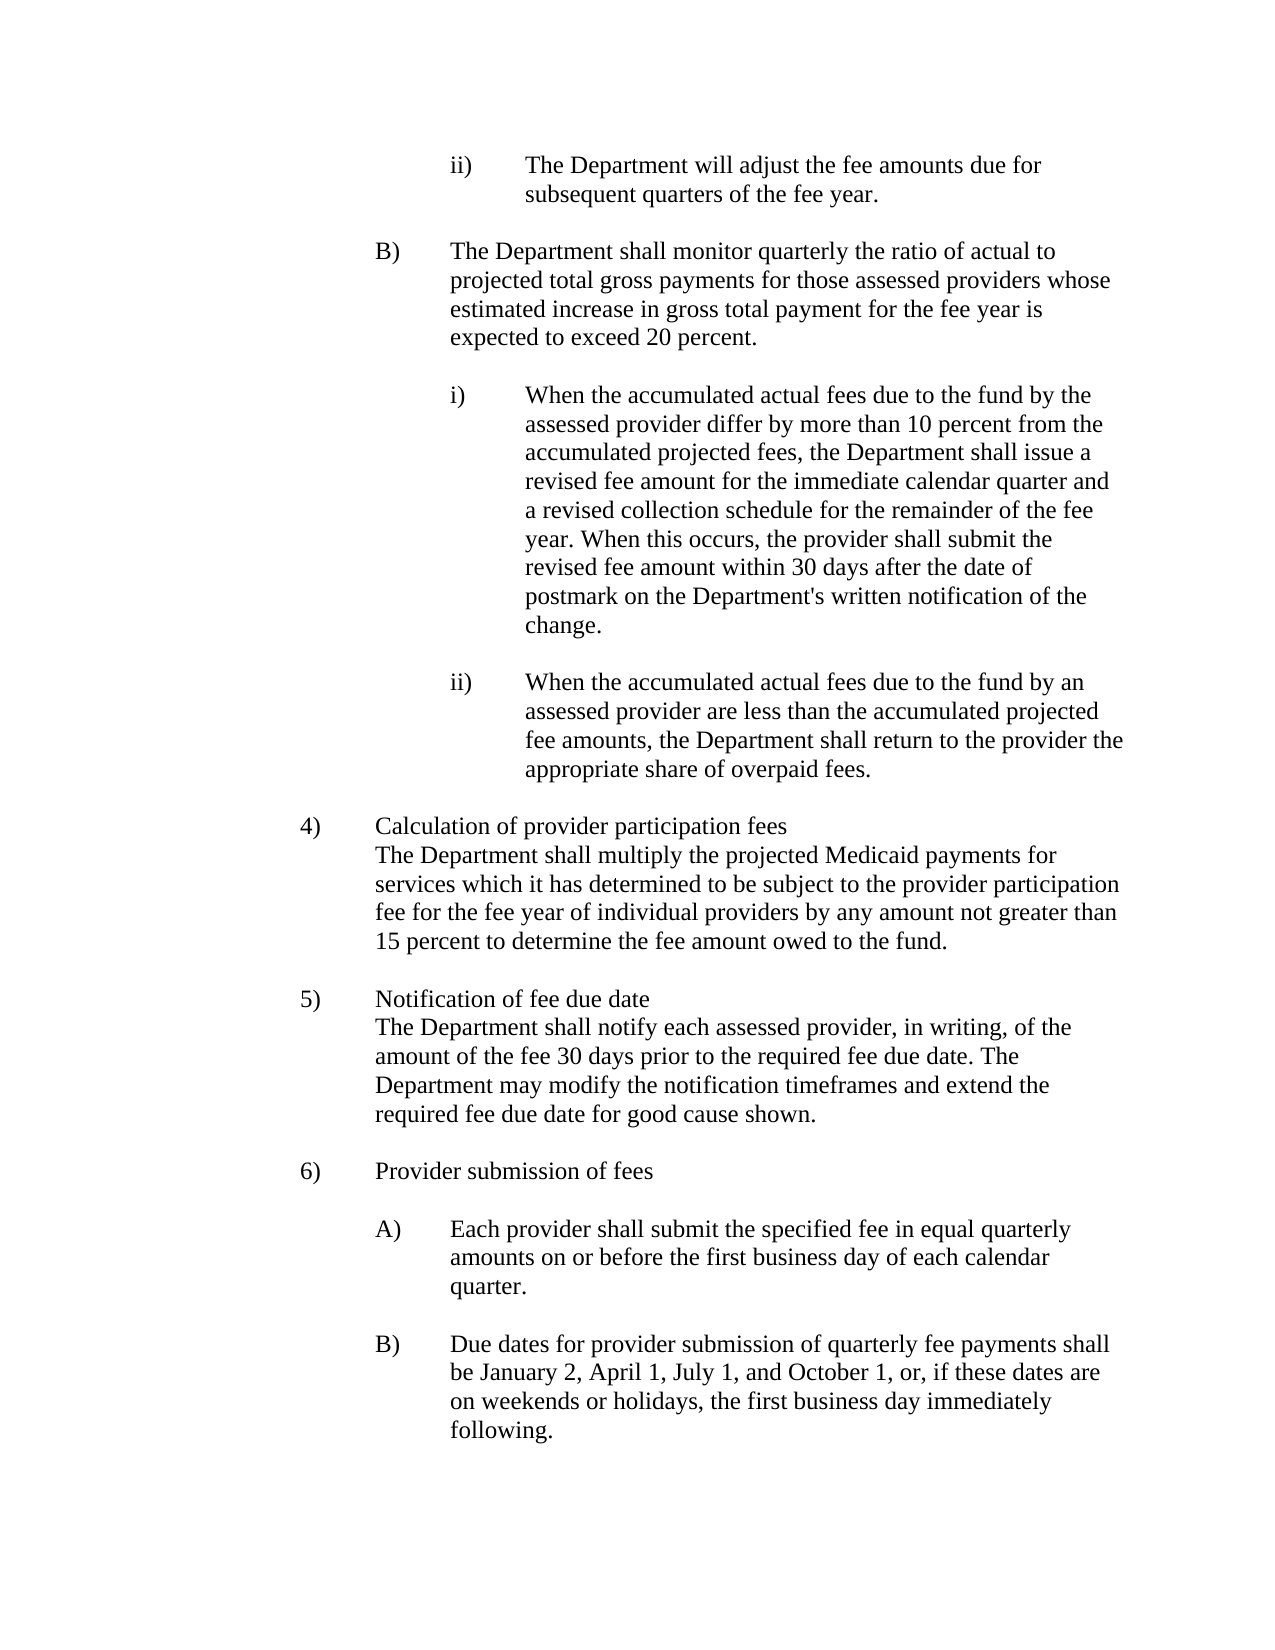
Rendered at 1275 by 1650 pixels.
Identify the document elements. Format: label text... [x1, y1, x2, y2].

text i) When the accumulated actual fees due to the fund by the assessed provider differ by more than 10 percent from the accumulated projected fees, the Department shall issue a revised fee amount for the immediate calendar quarter and a revised collection schedule for the remainder of the fee year. When this occurs, the provider shall submit the revised fee amount within 30 days after the date of postmark on the Department's written notification of the change. [450, 380, 1125, 639]
text 5) Notification of fee due date [300, 984, 1125, 1012]
text A) Each provider shall submit the specified fee in equal quarterly amounts on or before the first business day of each calendar quarter. [375, 1214, 1125, 1300]
text The Department shall multiply the projected Medicaid payments for services which it has determined to be subject to the provider participation fee for the fee year of individual providers by any amount not greater than 15 percent to determine the fee amount owed to the fund. [375, 840, 1125, 955]
text ii) The Department will adjust the fee amounts due for subsequent quarters of the fee year. [450, 150, 1125, 207]
text B) The Department shall monitor quarterly the ratio of actual to projected total gross payments for those assessed providers whose estimated increase in gross total payment for the fee year is expected to exceed 20 percent. [375, 236, 1125, 351]
text B) Due dates for provider submission of quarterly fee payments shall be January 2, April 1, July 1, and October 1, or, if these dates are on weekends or holidays, the first business day immediately following. [375, 1329, 1125, 1444]
text The Department shall notify each assessed provider, in writing, of the amount of the fee 30 days prior to the required fee due date. The Department may modify the notification timeframes and extend the required fee due date for good cause shown. [375, 1012, 1125, 1127]
text 6) Provider submission of fees [300, 1156, 1125, 1185]
text 4) Calculation of provider participation fees [300, 811, 1125, 840]
text ii) When the accumulated actual fees due to the fund by an assessed provider are less than the accumulated projected fee amounts, the Department shall return to the provider the appropriate share of overpaid fees. [450, 667, 1125, 782]
